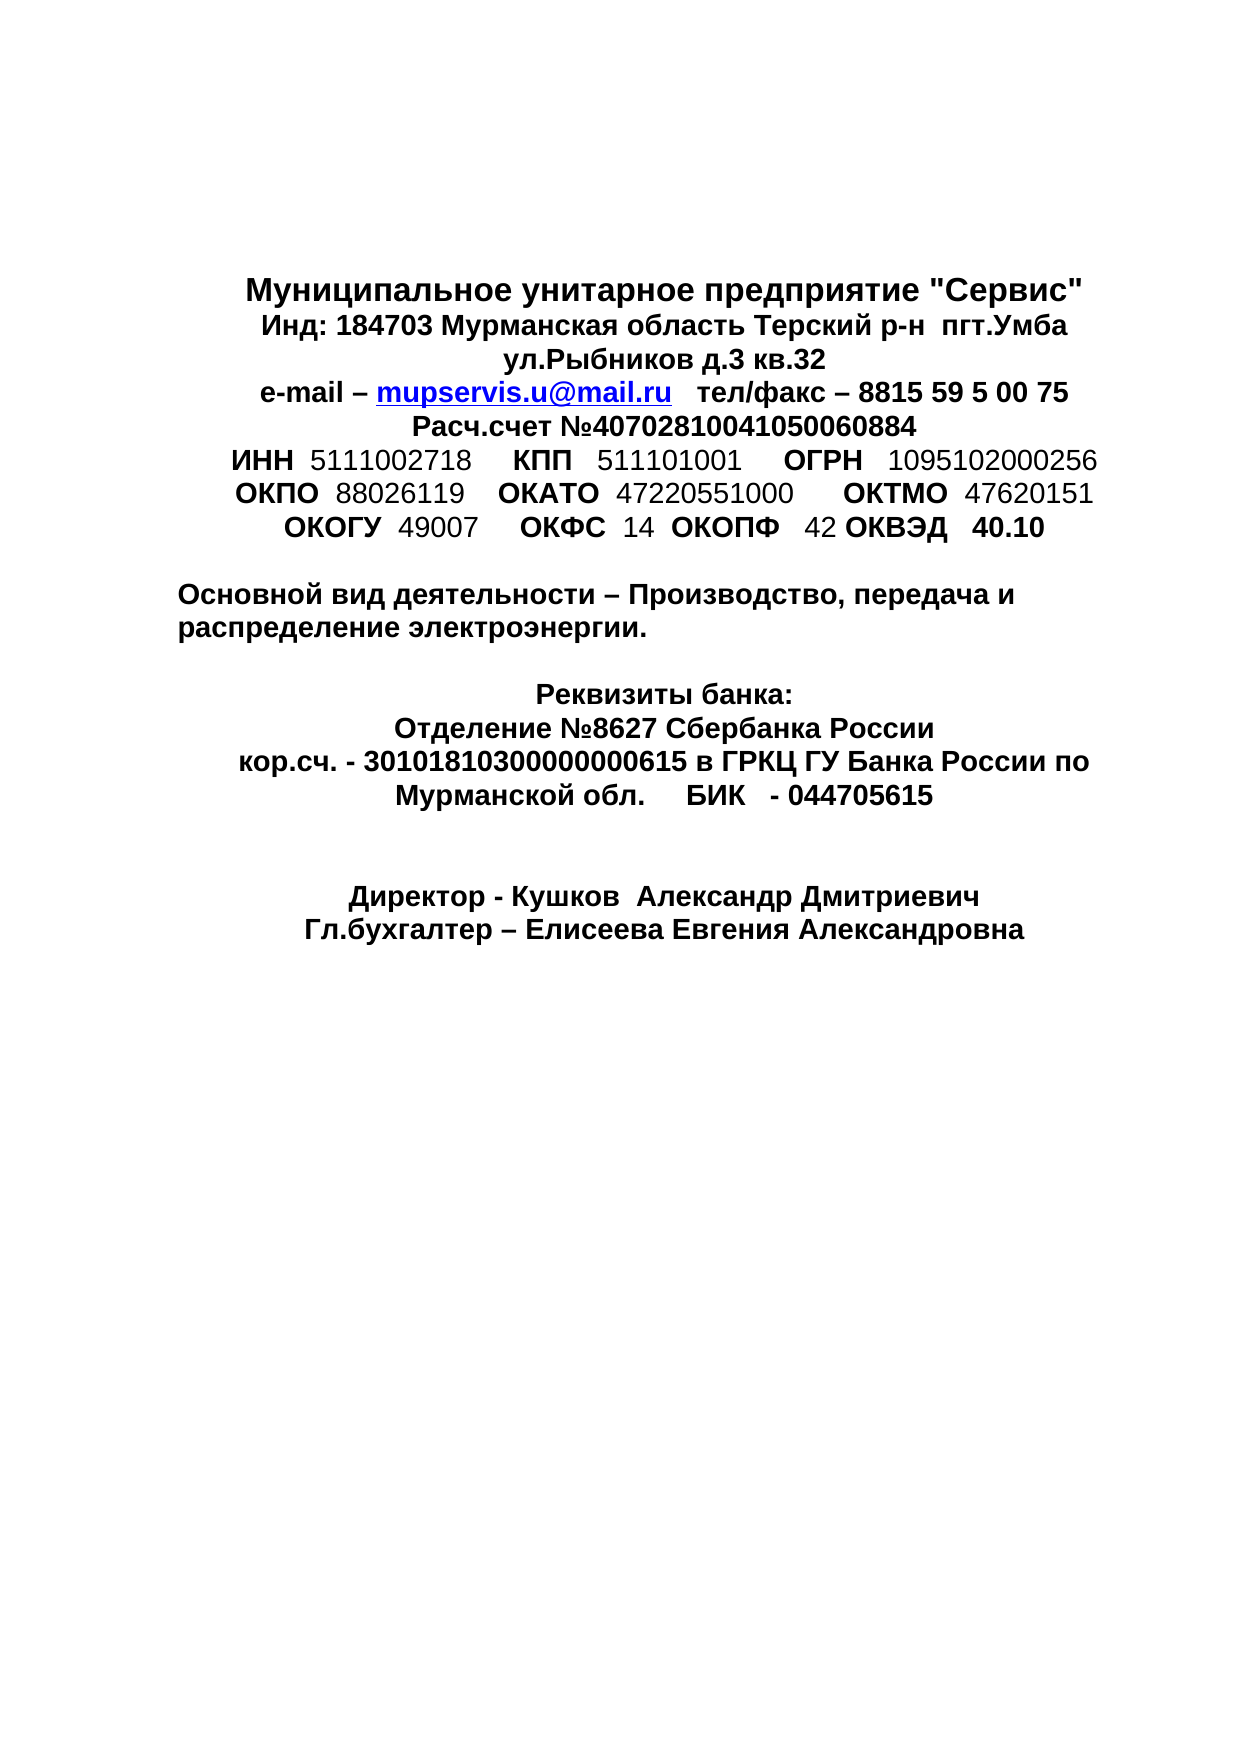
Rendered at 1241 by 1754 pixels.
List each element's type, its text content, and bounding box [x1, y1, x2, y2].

text ОКПО 88026119 ОКАТО 47220551000 ОКТМО 47620151 [177, 476, 1152, 509]
text Расч.счет №40702810041050060884 [177, 409, 1152, 442]
text e-mail – mupservis.u@mail.ru тел/факс – 8815 59 5 00 75 [177, 375, 1152, 409]
text Муниципальное унитарное предприятие "Сервис" [177, 270, 1152, 308]
text Отделение №8627 Сбербанка России [177, 711, 1152, 744]
text Реквизиты банка: [177, 677, 1152, 711]
text Инд: 184703 Мурманская область Терский р-н пгт.Умба ул.Рыбников д.3 кв.32 [177, 308, 1152, 375]
text Директор - Кушков Александр Дмитриевич [177, 878, 1152, 912]
text Гл.бухгалтер – Елисеева Евгения Александровна [177, 912, 1152, 946]
text Основной вид деятельности – Производство, передача и распределение электроэнергии. [177, 577, 1152, 644]
text ОКОГУ 49007 ОКФС 14 ОКОПФ 42 ОКВЭД 40.10 [177, 509, 1152, 543]
text кор.сч. - 30101810300000000615 в ГРКЦ ГУ Банка России по Мурманской обл. БИК - 044705615 [177, 744, 1152, 811]
text ИНН 5111002718 КПП 511101001 ОГРН 1095102000256 [177, 442, 1152, 476]
